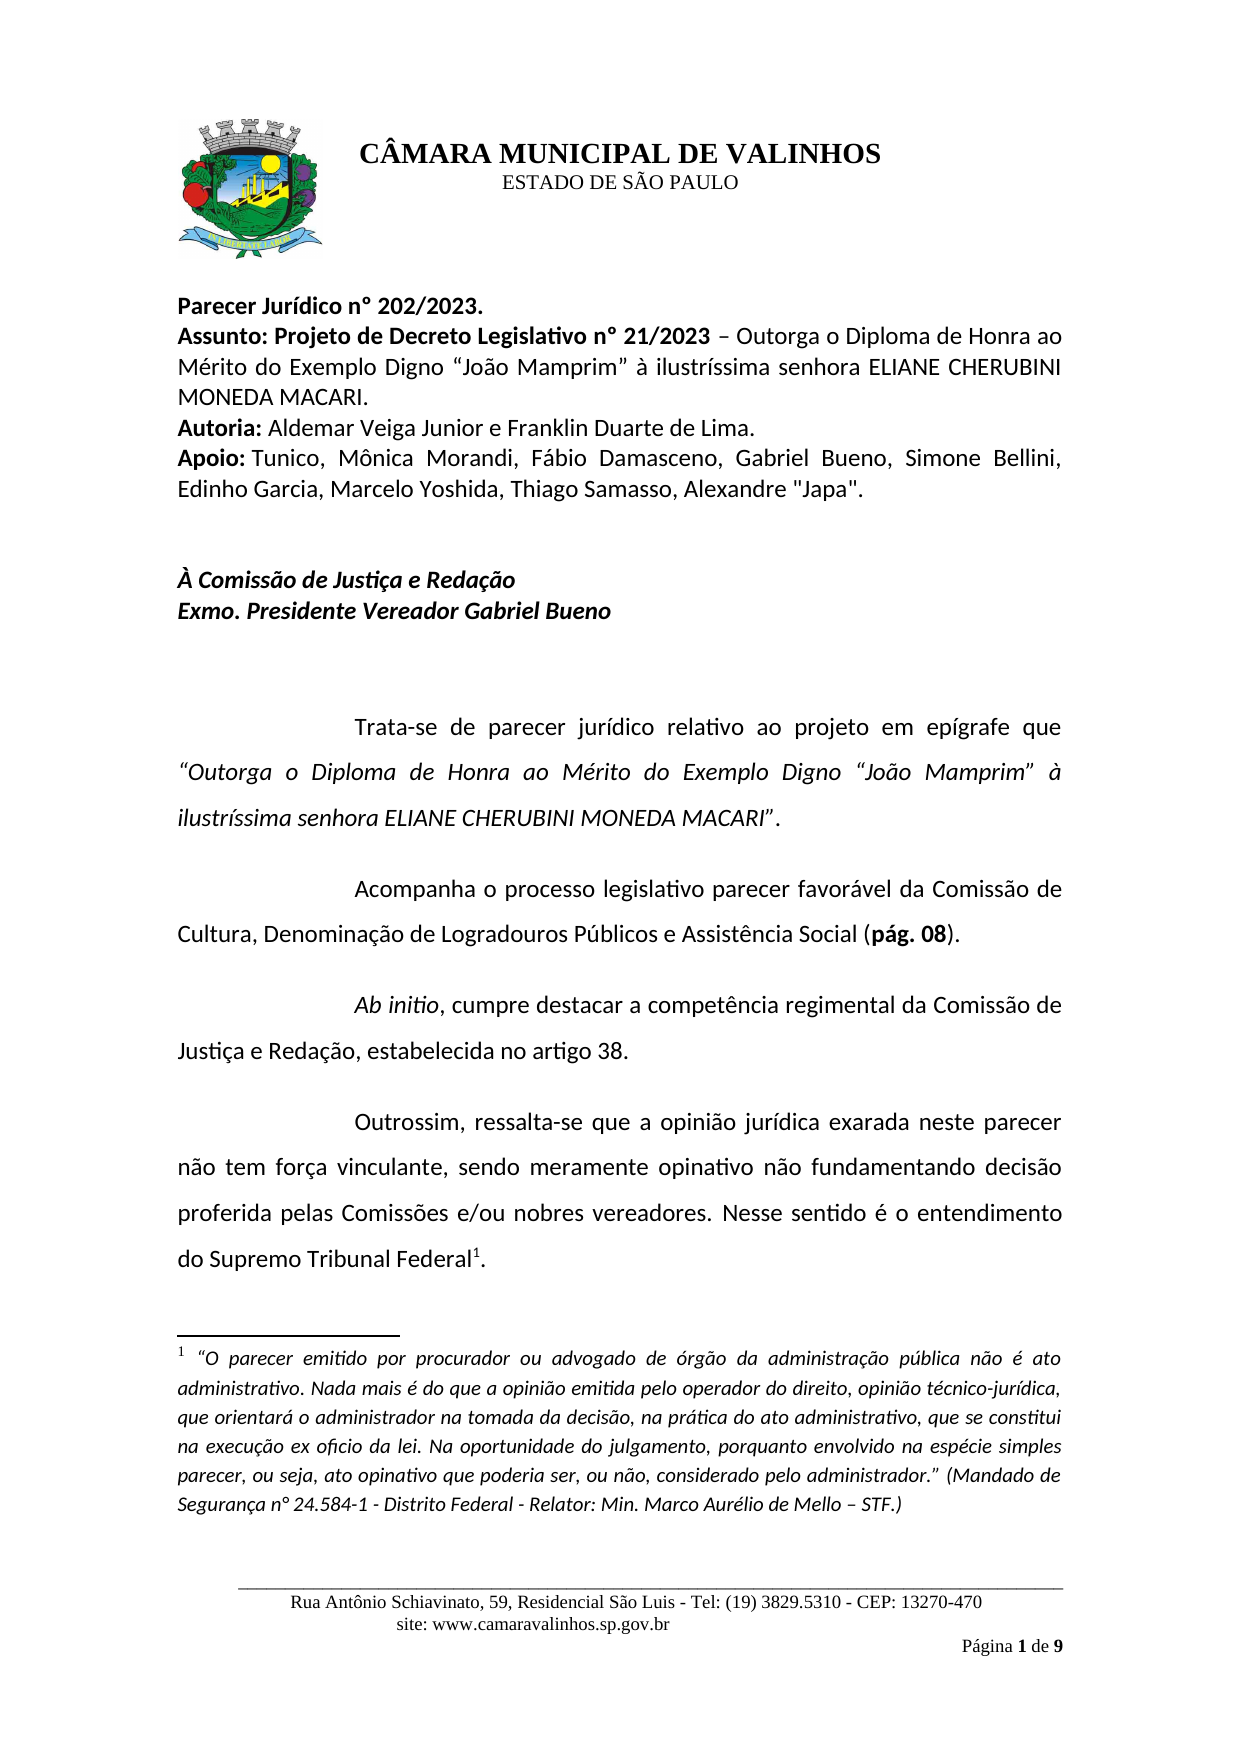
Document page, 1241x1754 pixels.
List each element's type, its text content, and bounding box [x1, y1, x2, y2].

text Trata-se de parecer jurídico relativo ao projeto em epígrafe que “Outorga o Diploma de Honra ao Mérito do Exemplo Digno “João Mamprim” à ilustríssima senhora ELIANE CHERUBINI MONEDA MACARI”. [177, 711, 1063, 833]
text Parecer Jurídico nº 202/2023. [177, 290, 1063, 321]
text Assunto: Projeto de Decreto Legislativo nº 21/2023 – Outorga o Diploma de Honra ao Mérito do Exemplo Digno “João Mamprim” à ilustríssima senhora ELIANE CHERUBINI MONEDA MACARI. [177, 321, 1063, 412]
text Ab initio, cumpre destacar a competência regimental da Comissão de Justiça e Redação, estabelecida no artigo 38. [177, 989, 1063, 1066]
picture [178, 119, 323, 259]
text Outrossim, ressalta-se que a opinião jurídica exarada neste parecer não tem força vinculante, sendo meramente opinativo não fundamentando decisão proferida pelas Comissões e/ou nobres vereadores. Nesse sentido é o entendimento do Supremo Tribunal Federal. [177, 1106, 1063, 1273]
text À Comissão de Justiça e Redação [177, 565, 1063, 595]
text Apoio: Tunico, Mônica Morandi, Fábio Damasceno, Gabriel Bueno, Simone Bellini, Edinho Garcia, Marcelo Yoshida, Thiago Samasso, Alexandre "Japa". [177, 443, 1063, 504]
text Autoria: Aldemar Veiga Junior e Franklin Duarte de Lima. [177, 412, 1063, 443]
text Exmo. Presidente Vereador Gabriel Bueno [177, 595, 1063, 626]
text Acompanha o processo legislativo parecer favorável da Comissão de Cultura, Denominação de Logradouros Públicos e Assistência Social (pág. 08). [177, 873, 1063, 949]
